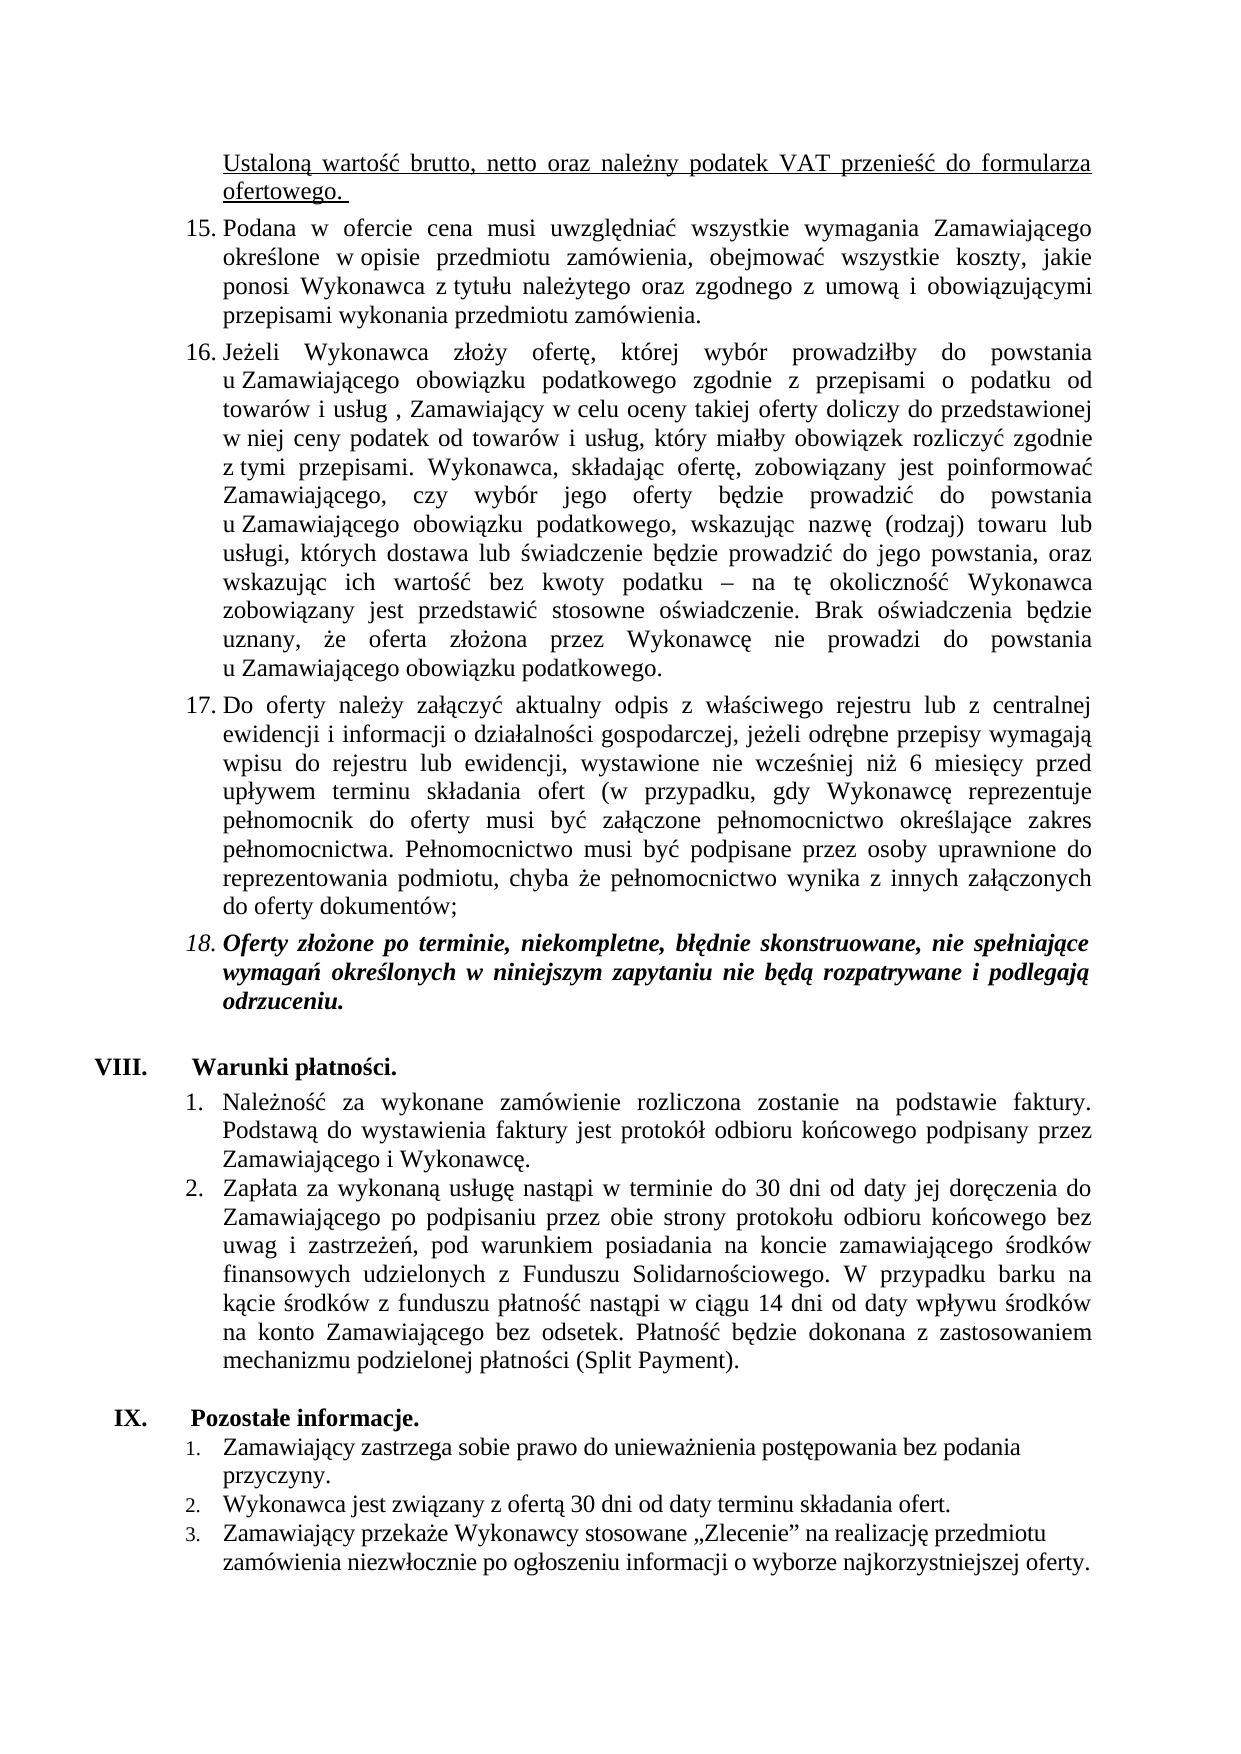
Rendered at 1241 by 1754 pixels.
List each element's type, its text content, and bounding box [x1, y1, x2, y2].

list Podana w ofercie cena musi uwzględniać wszystkie wymagania Zamawiającego określone w opisie przedmiotu zamówienia, obejmować wszystkie koszty, jakie ponosi Wykonawca z tytułu należytego oraz zgodnego z umową i obowiązującymi przepisami wykonania przedmiotu zamówienia. [185, 213, 1093, 328]
list Należność za wykonane zamówienie rozliczona zostanie na podstawie faktury. Podstawą do wystawienia faktury jest protokół odbioru końcowego podpisany przez Zamawiającego i Wykonawcę. [185, 1087, 1093, 1173]
text Ustaloną wartość brutto, netto oraz należny podatek VAT przenieść do formularza ofertowego. [223, 148, 1093, 205]
list Jeżeli Wykonawca złoży ofertę, której wybór prowadziłby do powstania u Zamawiającego obowiązku podatkowego zgodnie z przepisami o podatku od towarów i usług , Zamawiający w celu oceny takiej oferty doliczy do przedstawionej w niej ceny podatek od towarów i usług, który miałby obowiązek rozliczyć zgodnie z tymi przepisami. Wykonawca, składając ofertę, zobowiązany jest poinformować Zamawiającego, czy wybór jego oferty będzie prowadzić do powstania u Zamawiającego obowiązku podatkowego, wskazując nazwę (rodzaj) towaru lub usługi, których dostawa lub świadczenie będzie prowadzić do jego powstania, oraz wskazując ich wartość bez kwoty podatku – na tę okoliczność Wykonawca zobowiązany jest przedstawić stosowne oświadczenie. Brak oświadczenia będzie uznany, że oferta złożona przez Wykonawcę nie prowadzi do powstania u Zamawiającego obowiązku podatkowego. [185, 337, 1093, 682]
list Warunki płatności. [148, 1052, 1093, 1081]
list Oferty złożone po terminie, niekompletne, błędnie skonstruowane, nie spełniające wymagań określonych w niniejszym zapytaniu nie będą rozpatrywane i podlegają odrzuceniu. [185, 928, 1093, 1015]
list Zamawiający przekaże Wykonawcy stosowane „Zlecenie” na realizację przedmiotu zamówienia niezwłocznie po ogłoszeniu informacji o wyborze najkorzystniejszej oferty. [185, 1518, 1093, 1576]
list Zamawiający zastrzega sobie prawo do unieważnienia postępowania bez podania przyczyny. [185, 1432, 1093, 1489]
list Zapłata za wykonaną usługę nastąpi w terminie do 30 dni od daty jej doręczenia do Zamawiającego po podpisaniu przez obie strony protokołu odbioru końcowego bez uwag i zastrzeżeń, pod warunkiem posiadania na koncie zamawiającego środków finansowych udzielonych z Funduszu Solidarnościowego. W przypadku barku na kącie środków z funduszu płatność nastąpi w ciągu 14 dni od daty wpływu środków na konto Zamawiającego bez odsetek. Płatność będzie dokonana z zastosowaniem mechanizmu podzielonej płatności (Split Payment). [185, 1173, 1093, 1374]
list Pozostałe informacje. [148, 1403, 1093, 1432]
list Wykonawca jest związany z ofertą 30 dni od daty terminu składania ofert. [185, 1489, 1093, 1518]
list Do oferty należy załączyć aktualny odpis z właściwego rejestru lub z centralnej ewidencji i informacji o działalności gospodarczej, jeżeli odrębne przepisy wymagają wpisu do rejestru lub ewidencji, wystawione nie wcześniej niż 6 miesięcy przed upływem terminu składania ofert (w przypadku, gdy Wykonawcę reprezentuje pełnomocnik do oferty musi być załączone pełnomocnictwo określające zakres pełnomocnictwa. Pełnomocnictwo musi być podpisane przez osoby uprawnione do reprezentowania podmiotu, chyba że pełnomocnictwo wynika z innych załączonych do oferty dokumentów; [185, 690, 1093, 920]
